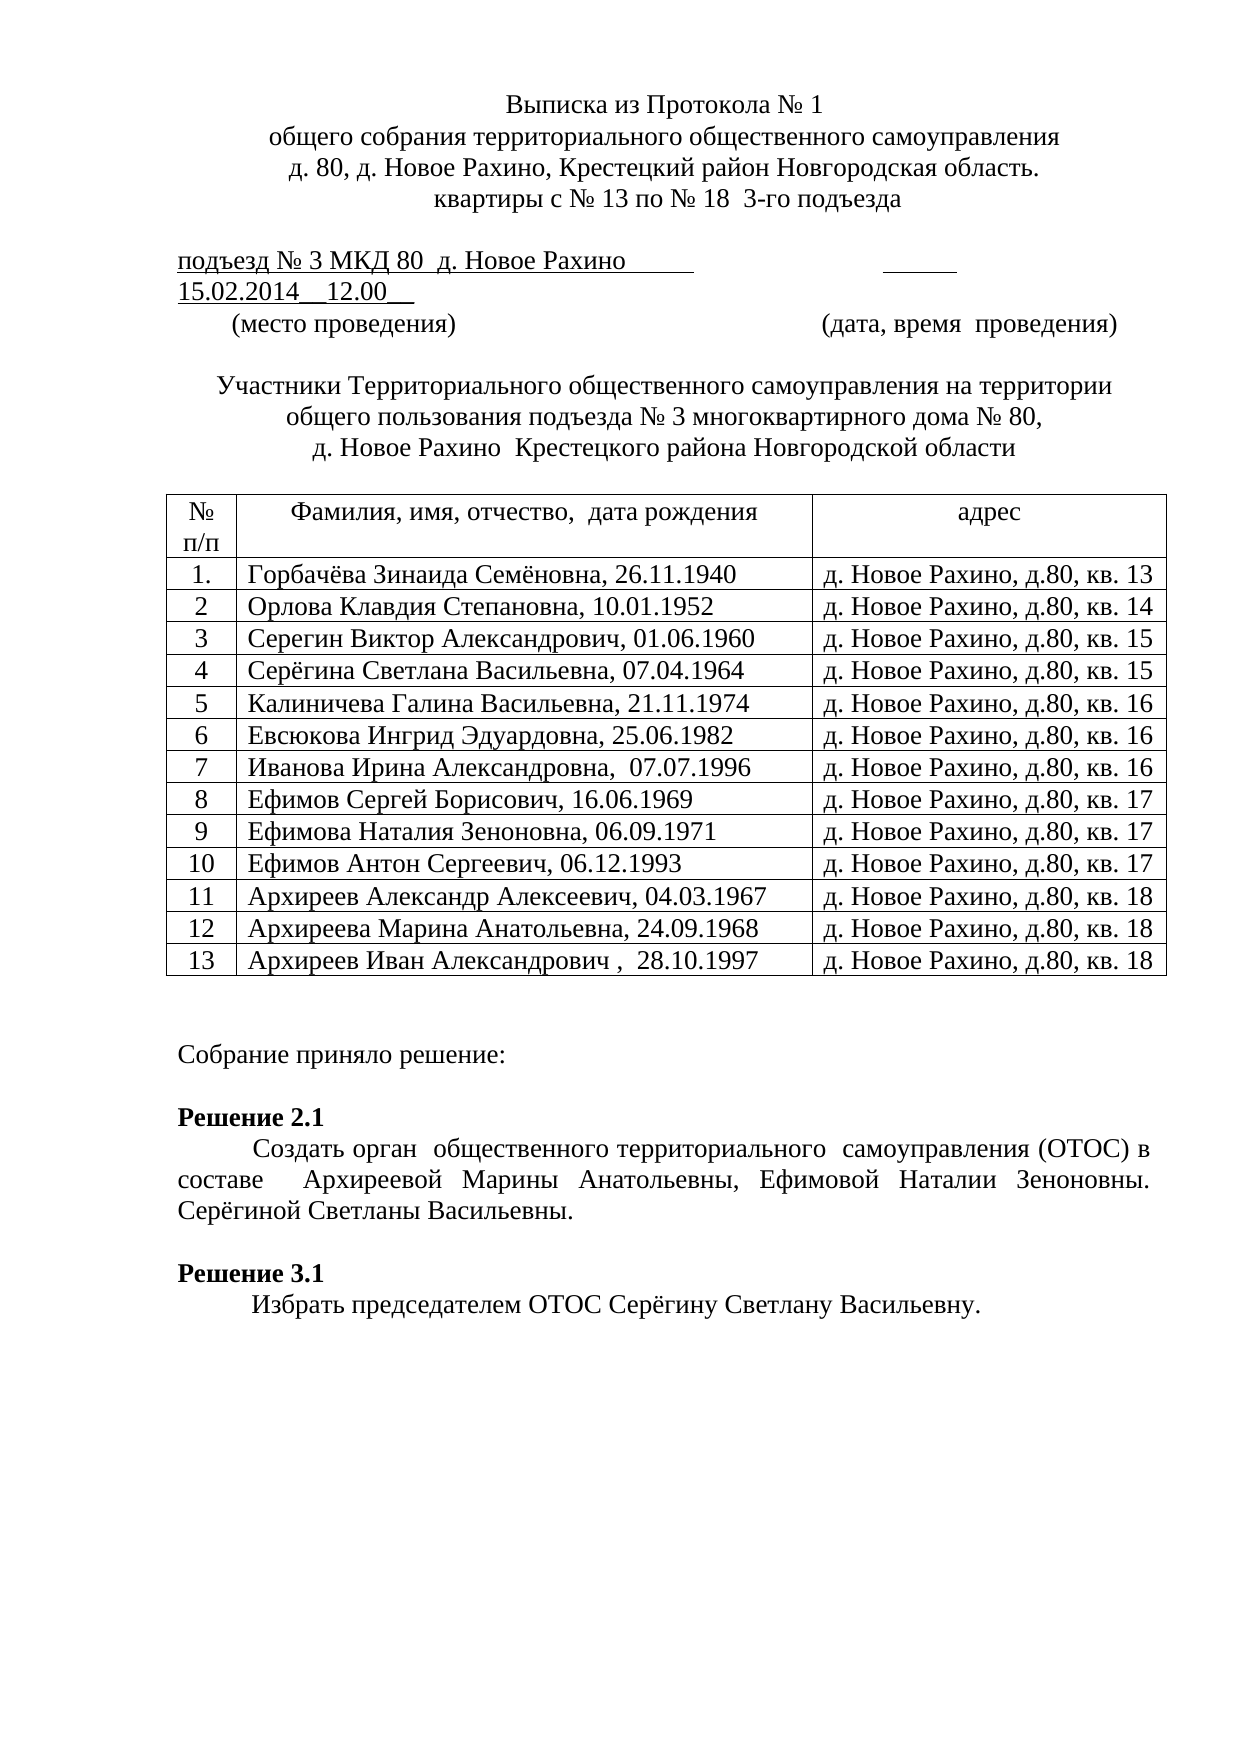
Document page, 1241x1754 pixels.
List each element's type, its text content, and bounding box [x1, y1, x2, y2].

table_cell Орлова Клавдия Степановна, 10.01.1952 [237, 590, 812, 621]
table_cell д. Новое Рахино, д.80, кв. 18 [813, 912, 1166, 943]
text квартиры с № 13 по № 18 3-го подъезда [177, 182, 1152, 213]
text Решение 2.1 [177, 1101, 1152, 1132]
text Выписка из Протокола № 1 [177, 89, 1152, 120]
table_cell 2 [167, 590, 236, 621]
table_cell 12 [167, 912, 236, 943]
table_header Фамилия, имя, отчество, дата рождения [237, 495, 812, 557]
table_cell Серегин Виктор Александрович, 01.06.1960 [237, 622, 812, 653]
table_header адрес [813, 495, 1166, 557]
table_cell д. Новое Рахино, д.80, кв. 16 [813, 687, 1166, 718]
table_cell 1. [167, 558, 236, 589]
table_header № п/п [167, 495, 236, 557]
text Собрание приняло решение: [177, 1039, 1152, 1070]
text подъезд № 3 МКД 80 д. Новое Рахино 15.02.2014__12.00__ [177, 244, 1152, 307]
table_cell д. Новое Рахино, д.80, кв. 18 [813, 880, 1166, 911]
table_cell д. Новое Рахино, д.80, кв. 14 [813, 590, 1166, 621]
table_cell д. Новое Рахино, д.80, кв. 15 [813, 622, 1166, 653]
table_cell Иванова Ирина Александровна, 07.07.1996 [237, 751, 812, 782]
table_cell 10 [167, 848, 236, 879]
text общего собрания территориального общественного самоуправления [177, 120, 1152, 151]
text Создать орган общественного территориального самоуправления (ОТОС) в составе Архиреевой Марины Анатольевны, Ефимовой Наталии Зеноновны. Серёгиной Светланы Васильевны. [177, 1132, 1152, 1226]
table_cell д. Новое Рахино, д.80, кв. 17 [813, 815, 1166, 847]
table_cell д. Новое Рахино, д.80, кв. 16 [813, 719, 1166, 750]
text д. Новое Рахино Крестецкого района Новгородской области [177, 431, 1152, 462]
table_cell 3 [167, 622, 236, 653]
table_cell Архиреева Марина Анатольевна, 24.09.1968 [237, 912, 812, 943]
table_cell Евсюкова Ингрид Эдуардовна, 25.06.1982 [237, 719, 812, 750]
table_cell 13 [167, 944, 236, 975]
text Избрать председателем ОТОС Серёгину Светлану Васильевну. [177, 1288, 1152, 1319]
table_cell 7 [167, 751, 236, 782]
table_cell д. Новое Рахино, д.80, кв. 16 [813, 751, 1166, 782]
table_cell 8 [167, 783, 236, 814]
table_cell д. Новое Рахино, д.80, кв. 13 [813, 558, 1166, 589]
table_cell Ефимова Наталия Зеноновна, 06.09.1971 [237, 815, 812, 847]
text Участники Территориального общественного самоуправления на территории общего пользования подъезда № 3 многоквартирного дома № 80, [177, 369, 1152, 431]
table_cell Ефимов Антон Сергеевич, 06.12.1993 [237, 848, 812, 879]
table_cell Ефимов Сергей Борисович, 16.06.1969 [237, 783, 812, 814]
text Решение 3.1 [177, 1257, 1152, 1288]
table_cell 9 [167, 815, 236, 847]
table_cell д. Новое Рахино, д.80, кв. 17 [813, 783, 1166, 814]
text (место проведения) (дата, время проведения) [177, 307, 1152, 338]
table_cell Калиничева Галина Васильевна, 21.11.1974 [237, 687, 812, 718]
table_cell д. Новое Рахино, д.80, кв. 18 [813, 944, 1166, 975]
table_cell 6 [167, 719, 236, 750]
table_cell д. Новое Рахино, д.80, кв. 15 [813, 655, 1166, 686]
table_cell Архиреев Александр Алексеевич, 04.03.1967 [237, 880, 812, 911]
table_cell 4 [167, 655, 236, 686]
table_cell 5 [167, 687, 236, 718]
table_cell Серёгина Светлана Васильевна, 07.04.1964 [237, 655, 812, 686]
table_cell 11 [167, 880, 236, 911]
table_cell Архиреев Иван Александрович , 28.10.1997 [237, 944, 812, 975]
table_cell Горбачёва Зинаида Семёновна, 26.11.1940 [237, 558, 812, 589]
text д. 80, д. Новое Рахино, Крестецкий район Новгородская область. [177, 151, 1152, 182]
table_cell д. Новое Рахино, д.80, кв. 17 [813, 848, 1166, 879]
